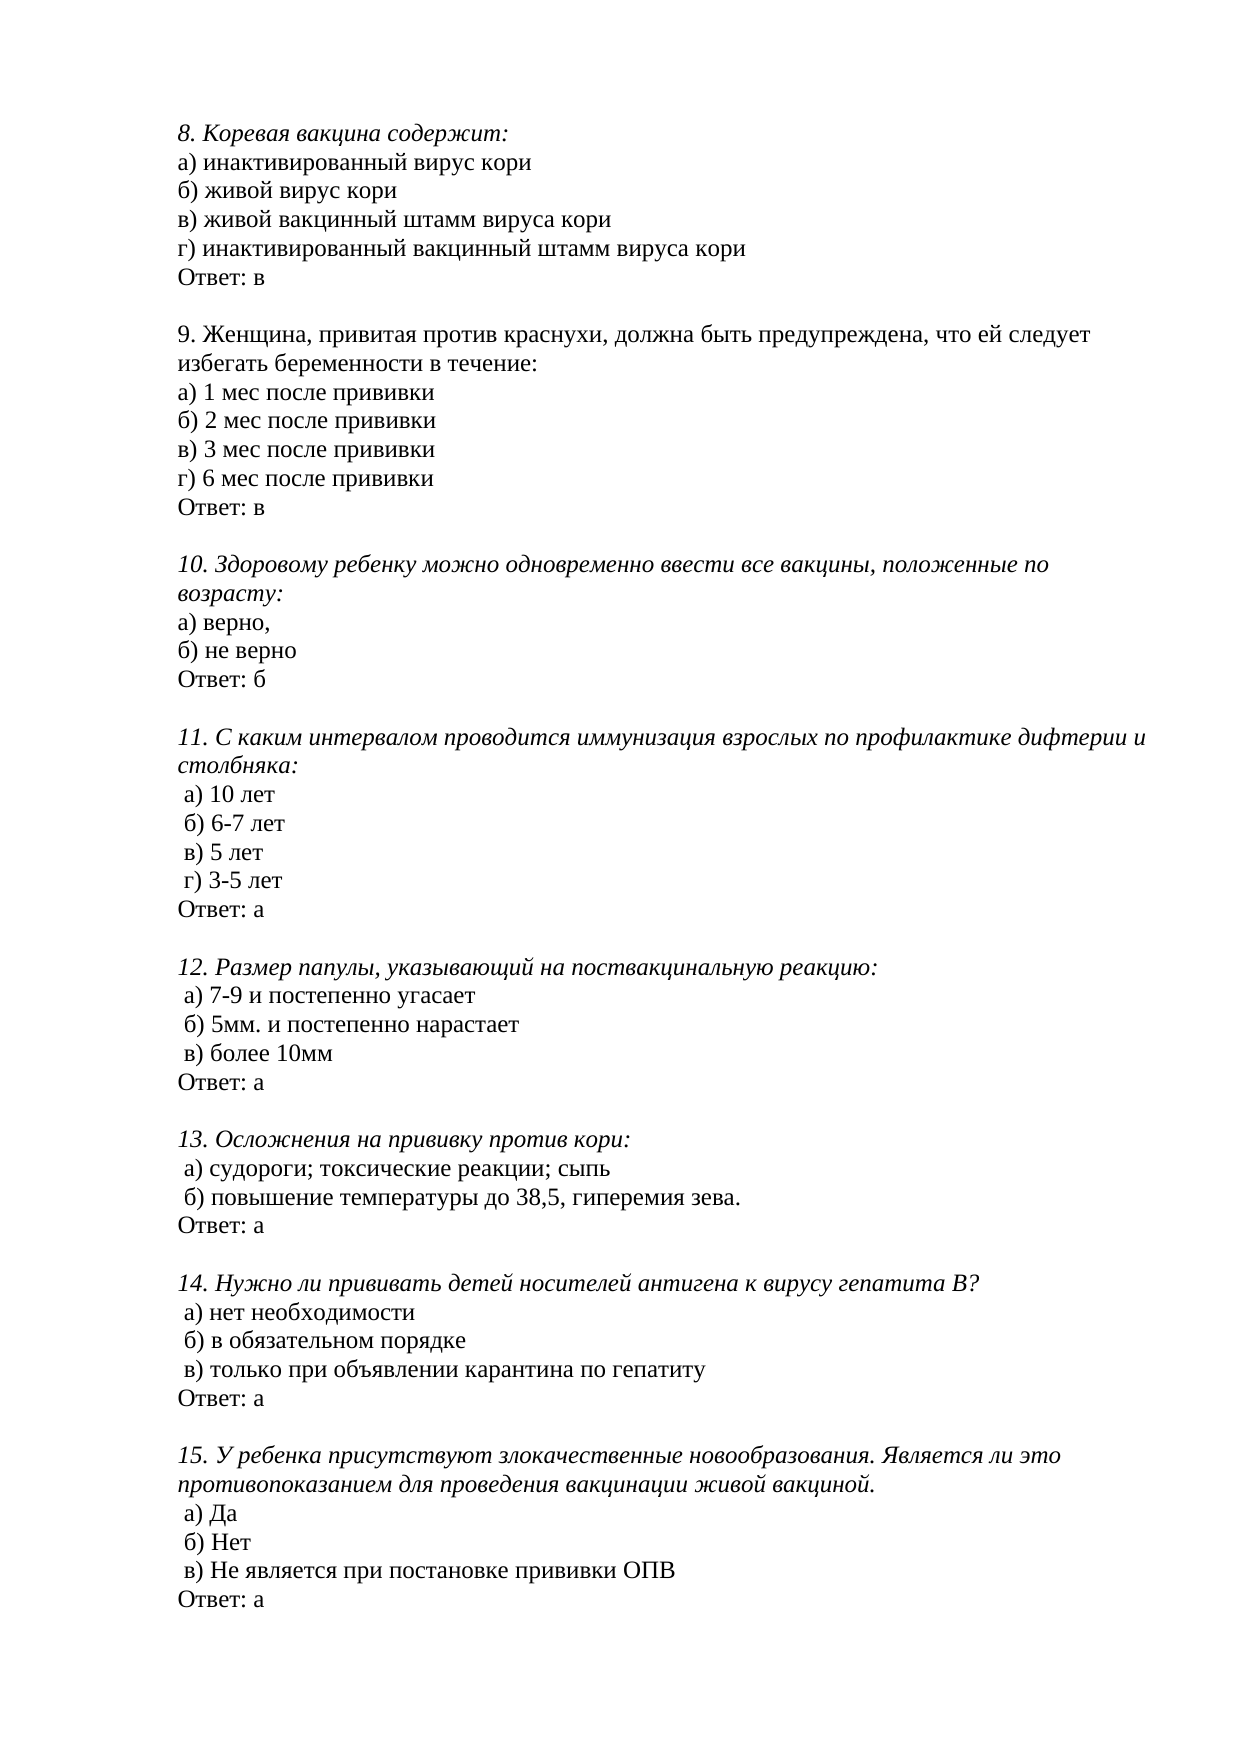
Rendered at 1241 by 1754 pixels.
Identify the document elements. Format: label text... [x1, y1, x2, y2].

text а) 7-9 и постепенно угасает [177, 981, 1152, 1009]
text б) 6-7 лет [177, 808, 1152, 837]
text б) 2 мес после прививки [177, 406, 1152, 434]
text 14. Нужно ли прививать детей носителей антигена к вирусу гепатита В? [177, 1268, 1152, 1297]
text а) судороги; токсические реакции; сыпь [177, 1153, 1152, 1182]
text 15. У ребенка присутствуют злокачественные новообразования. Является ли это противопоказанием для проведения вакцинации живой вакциной. [177, 1441, 1152, 1498]
text г) 3-5 лет [177, 866, 1152, 894]
text а) 10 лет [177, 779, 1152, 808]
text б) повышение температуры до 38,5, гиперемия зева. [177, 1182, 1152, 1211]
text а) 1 мес после прививки [177, 377, 1152, 406]
text Ответ: а [177, 1067, 1152, 1096]
text г) инактивированный вакцинный штамм вируса кори [177, 233, 1152, 262]
text 11. С каким интервалом проводится иммунизация взрослых по профилактике дифтерии и столбняка: [177, 722, 1152, 779]
text в) 3 мес после прививки [177, 434, 1152, 463]
text 8. Коревая вакцина содержит: [177, 118, 1152, 147]
text а) верно, [177, 607, 1152, 636]
text Ответ: а [177, 894, 1152, 923]
text а) инактивированный вирус кори [177, 147, 1152, 176]
text 12. Размер папулы, указывающий на поствакцинальную реакцию: [177, 952, 1152, 981]
text в) более 10мм [177, 1038, 1152, 1067]
text а) нет необходимости [177, 1297, 1152, 1326]
text 10. Здоровому ребенку можно одновременно ввести все вакцины, положенные по возрасту: [177, 549, 1152, 607]
text в) только при объявлении карантина по гепатиту [177, 1354, 1152, 1383]
text Ответ: а [177, 1211, 1152, 1239]
text в) живой вакцинный штамм вируса кори [177, 204, 1152, 233]
text б) Нет [177, 1527, 1152, 1556]
text 13. Осложнения на прививку против кори: [177, 1124, 1152, 1153]
text г) 6 мес после прививки [177, 463, 1152, 492]
text Ответ: б [177, 664, 1152, 693]
text б) живой вирус кори [177, 176, 1152, 204]
text в) Не является при постановке прививки ОПВ [177, 1556, 1152, 1584]
text б) не верно [177, 636, 1152, 664]
text 9. Женщина, привитая против краснухи, должна быть предупреждена, что ей следует избегать беременности в течение: [177, 319, 1152, 377]
text Ответ: а [177, 1383, 1152, 1412]
text в) 5 лет [177, 837, 1152, 866]
text б) в обязательном порядке [177, 1326, 1152, 1354]
text б) 5мм. и постепенно нарастает [177, 1009, 1152, 1038]
text Ответ: в [177, 492, 1152, 521]
text а) Да [177, 1498, 1152, 1527]
text Ответ: в [177, 262, 1152, 291]
text Ответ: а [177, 1584, 1152, 1613]
